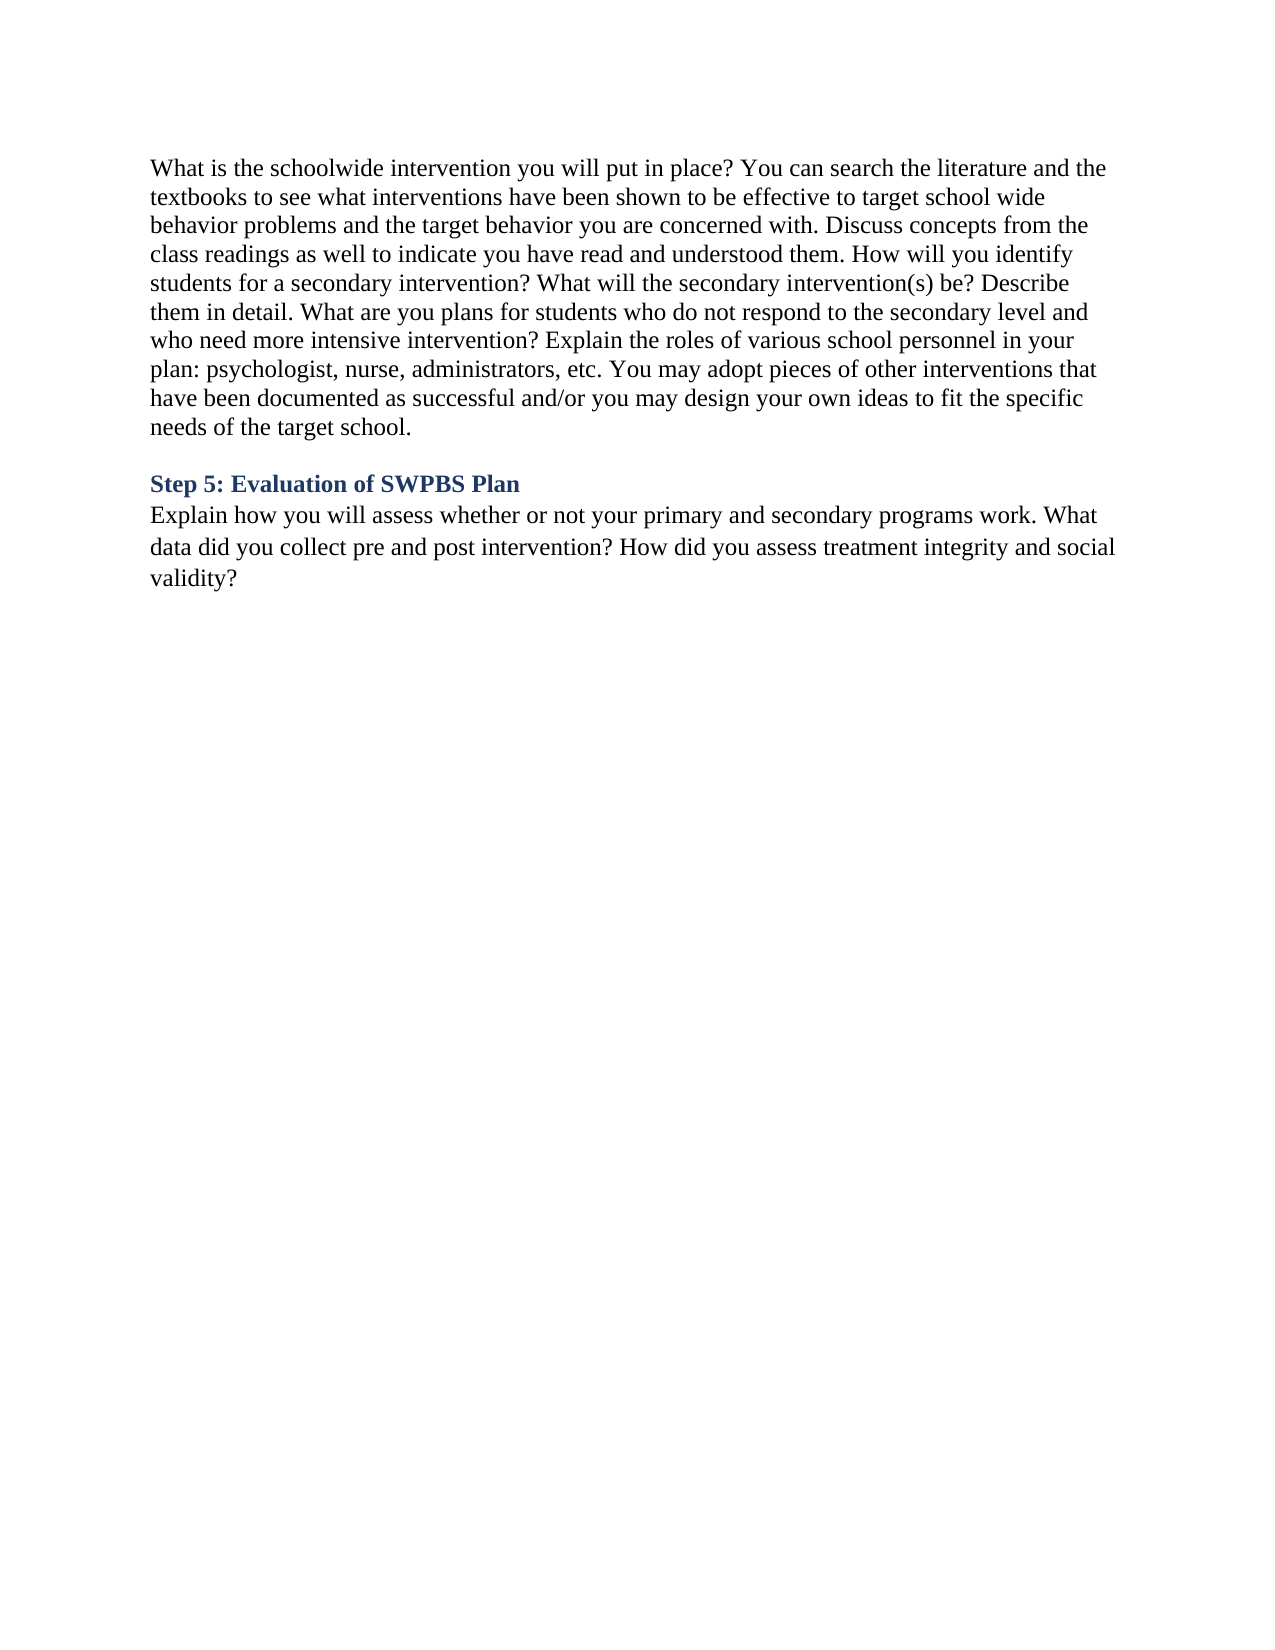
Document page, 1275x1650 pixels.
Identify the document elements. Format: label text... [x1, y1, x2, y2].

text What is the schoolwide intervention you will put in place? You can search the literature and the textbooks to see what interventions have been shown to be effective to target school wide behavior problems and the target behavior you are concerned with. Discuss concepts from the class readings as well to indicate you have read and understood them. How will you identify students for a secondary intervention? What will the secondary intervention(s) be? Describe them in detail. What are you plans for students who do not respond to the secondary level and who need more intensive intervention? Explain the roles of various school personnel in your plan: psychologist, nurse, administrators, etc. You may adopt pieces of other interventions that have been documented as successful and/or you may design your own ideas to fit the specific needs of the target school. [150, 153, 1125, 440]
text Explain how you will assess whether or not your primary and secondary programs work. What data did you collect pre and post intervention? How did you assess treatment integrity and social validity? [150, 501, 1125, 591]
subtitle Step 5: Evaluation of SWPBS Plan [150, 469, 1125, 498]
